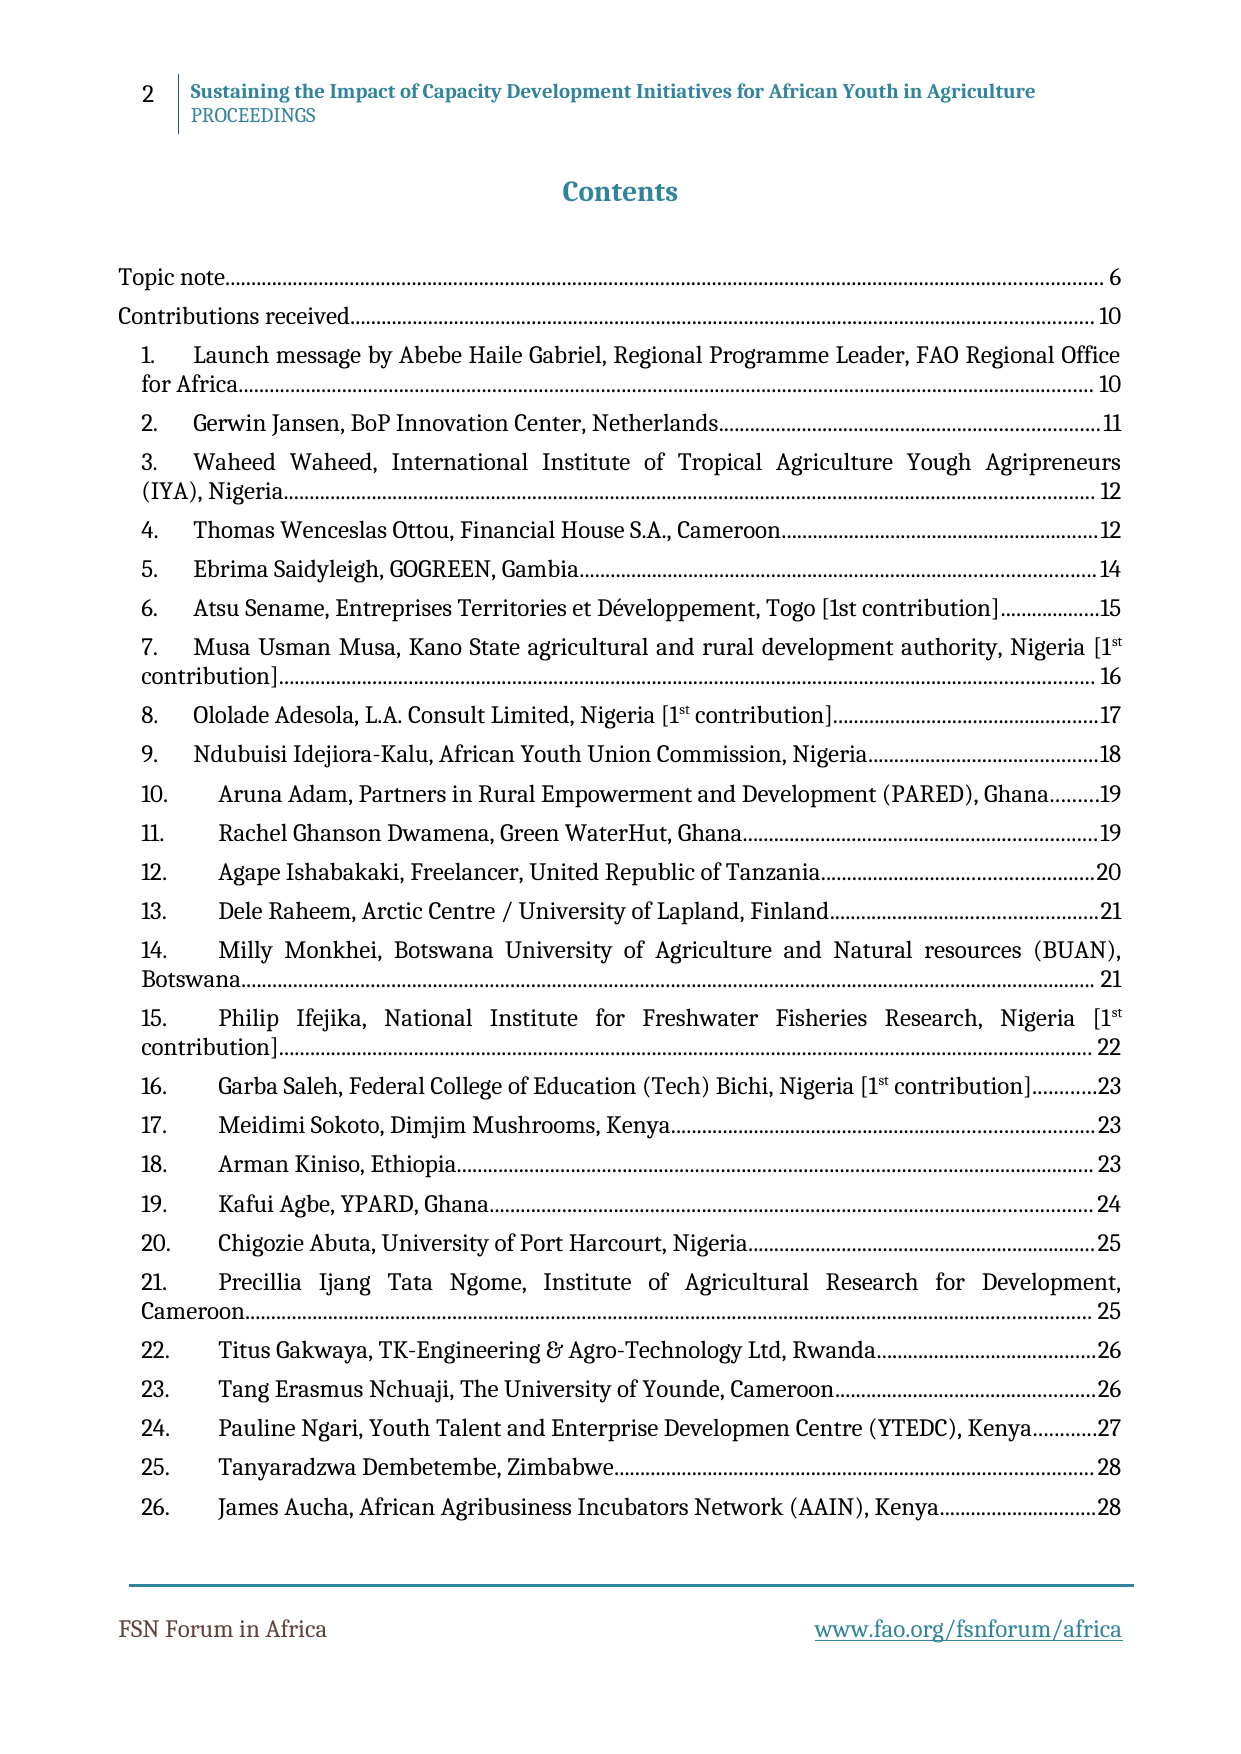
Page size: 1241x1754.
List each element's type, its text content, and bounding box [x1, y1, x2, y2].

text 1. Launch message by Abebe Haile Gabriel, Regional Programme Leader, FAO Regional Office for Africa 10 [141, 341, 1122, 398]
text 16. Garba Saleh, Federal College of Education (Tech) Bichi, Nigeria [1st contribution] 23 [141, 1072, 1122, 1101]
text 10. Aruna Adam, Partners in Rural Empowerment and Development (PARED), Ghana 19 [141, 779, 1122, 808]
text 12. Agape Ishabakaki, Freelancer, United Republic of Tanzania 20 [141, 858, 1122, 887]
text 21. Precillia Ijang Tata Ngome, Institute of Agricultural Research for Development, Cameroon 25 [141, 1268, 1122, 1325]
text 4. Thomas Wenceslas Ottou, Financial House S.A., Cameroon 12 [141, 516, 1122, 544]
text 17. Meidimi Sokoto, Dimjim Mushrooms, Kenya 23 [141, 1111, 1122, 1140]
text 23. Tang Erasmus Nchuaji, The University of Younde, Cameroon 26 [141, 1375, 1122, 1404]
text 22. Titus Gakwaya, TK-Engineering & Agro-Technology Ltd, Rwanda 26 [141, 1336, 1122, 1364]
text 20. Chigozie Abuta, University of Port Harcourt, Nigeria 25 [141, 1229, 1122, 1257]
text 9. Ndubuisi Idejiora-Kalu, African Youth Union Commission, Nigeria 18 [141, 740, 1122, 769]
text 6. Atsu Sename, Entreprises Territories et Développement, Togo [1st contribution] 15 [141, 594, 1122, 623]
text 7. Musa Usman Musa, Kano State agricultural and rural development authority, Nigeria [1st contribution] 16 [141, 633, 1122, 691]
text 13. Dele Raheem, Arctic Centre / University of Lapland, Finland 21 [141, 897, 1122, 926]
text 8. Ololade Adesola, L.A. Consult Limited, Nigeria [1st contribution] 17 [141, 701, 1122, 730]
text 5. Ebrima Saidyleigh, GOGREEN, Gambia 14 [141, 555, 1122, 584]
text Topic note 6 [118, 262, 1122, 291]
text 19. Kafui Agbe, YPARD, Ghana 24 [141, 1189, 1122, 1218]
text 14. Milly Monkhei, Botswana University of Agriculture and Natural resources (BUAN), Botswana 21 [141, 936, 1122, 994]
text Contributions received 10 [118, 302, 1122, 330]
text 11. Rachel Ghanson Dwamena, Green WaterHut, Ghana 19 [141, 819, 1122, 847]
text 3. Waheed Waheed, International Institute of Tropical Agriculture Yough Agripreneurs (IYA), Nigeria 12 [141, 448, 1122, 505]
text 24. Pauline Ngari, Youth Talent and Enterprise Developmen Centre (YTEDC), Kenya 27 [141, 1414, 1122, 1443]
text 25. Tanyaradzwa Dembetembe, Zimbabwe 28 [141, 1453, 1122, 1482]
text 18. Arman Kiniso, Ethiopia 23 [141, 1150, 1122, 1179]
text 15. Philip Ifejika, National Institute for Freshwater Fisheries Research, Nigeria [1st contribution] 22 [141, 1004, 1122, 1062]
text 2. Gerwin Jansen, BoP Innovation Center, Netherlands 11 [141, 409, 1122, 437]
subtitle Contents [118, 175, 1122, 209]
text 26. James Aucha, African Agribusiness Incubators Network (AAIN), Kenya 28 [141, 1492, 1122, 1521]
